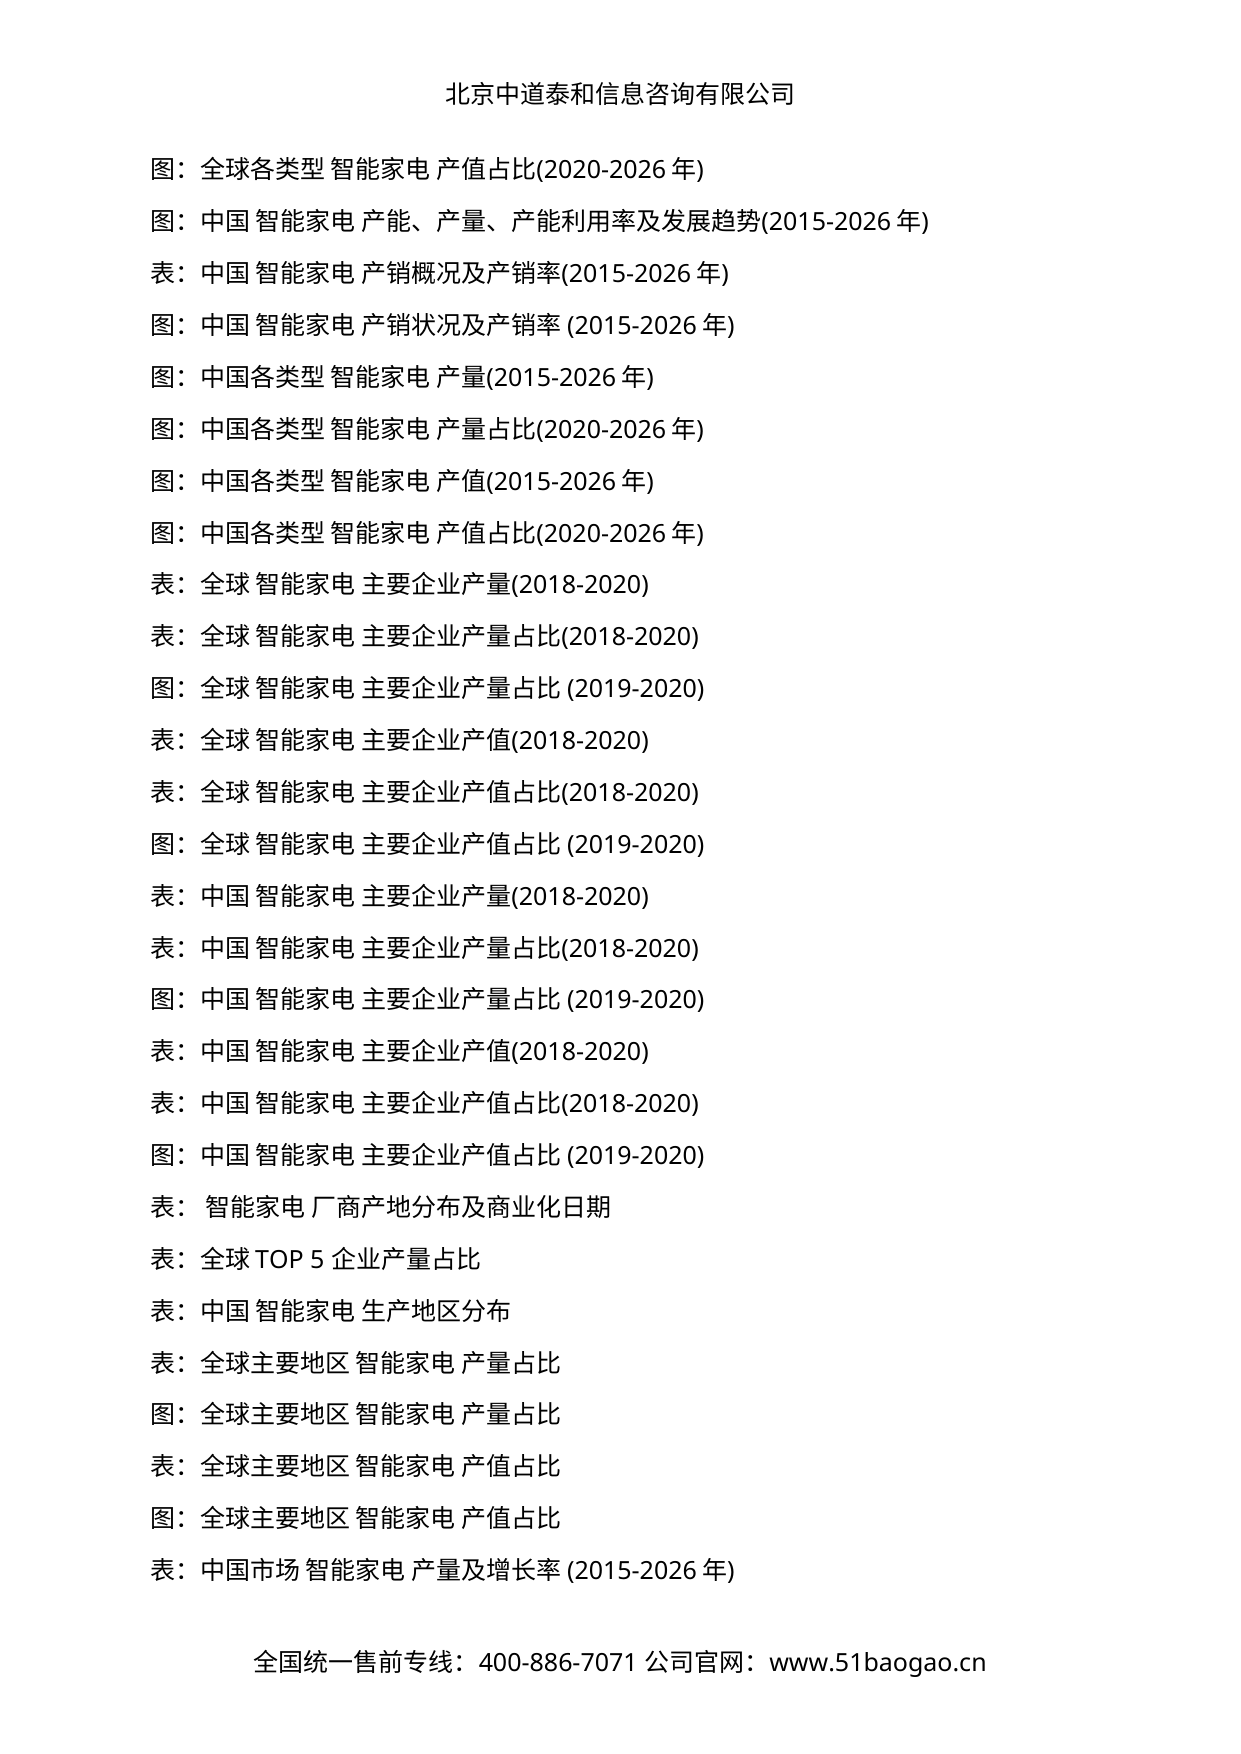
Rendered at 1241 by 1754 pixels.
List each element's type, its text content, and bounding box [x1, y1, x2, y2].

text 表：中国 智能家电 主要企业产量占比(2018-2020) [150, 928, 1090, 964]
text 图：中国各类型 智能家电 产量占比(2020-2026年) [150, 409, 1090, 446]
text 图：中国 智能家电 主要企业产量占比 (2019-2020) [150, 980, 1090, 1016]
text 表： 智能家电 厂商产地分布及商业化日期 [150, 1187, 1090, 1224]
text 图：中国各类型 智能家电 产值(2015-2026年) [150, 461, 1090, 497]
text 表：全球主要地区 智能家电 产值占比 [150, 1447, 1090, 1483]
text 图：全球主要地区 智能家电 产值占比 [150, 1499, 1090, 1535]
text 表：全球TOP 5 企业产量占比 [150, 1239, 1090, 1276]
text 表：全球 智能家电 主要企业产量占比(2018-2020) [150, 617, 1090, 653]
text 图：全球各类型 智能家电 产值占比(2020-2026年) [150, 150, 1090, 186]
text 图：中国各类型 智能家电 产值占比(2020-2026年) [150, 513, 1090, 549]
text 图：中国 智能家电 产销状况及产销率 (2015-2026年) [150, 306, 1090, 342]
text 图：中国 智能家电 主要企业产值占比 (2019-2020) [150, 1136, 1090, 1172]
text 表：中国 智能家电 主要企业产量(2018-2020) [150, 876, 1090, 912]
text 表：中国 智能家电 生产地区分布 [150, 1291, 1090, 1327]
text 表：全球 智能家电 主要企业产量(2018-2020) [150, 565, 1090, 601]
text 表：中国 智能家电 产销概况及产销率(2015-2026年) [150, 254, 1090, 290]
text 表：全球主要地区 智能家电 产量占比 [150, 1343, 1090, 1379]
text 图：中国 智能家电 产能、产量、产能利用率及发展趋势(2015-2026年) [150, 202, 1090, 238]
text 图：全球 智能家电 主要企业产值占比 (2019-2020) [150, 824, 1090, 861]
text 表：中国 智能家电 主要企业产值占比(2018-2020) [150, 1084, 1090, 1120]
text 图：全球 智能家电 主要企业产量占比 (2019-2020) [150, 669, 1090, 705]
text 表：中国市场 智能家电 产量及增长率 (2015-2026年) [150, 1551, 1090, 1587]
text 表：中国 智能家电 主要企业产值(2018-2020) [150, 1032, 1090, 1068]
text 图：全球主要地区 智能家电 产量占比 [150, 1395, 1090, 1431]
text 表：全球 智能家电 主要企业产值(2018-2020) [150, 721, 1090, 757]
text 表：全球 智能家电 主要企业产值占比(2018-2020) [150, 772, 1090, 809]
text 图：中国各类型 智能家电 产量(2015-2026年) [150, 357, 1090, 394]
